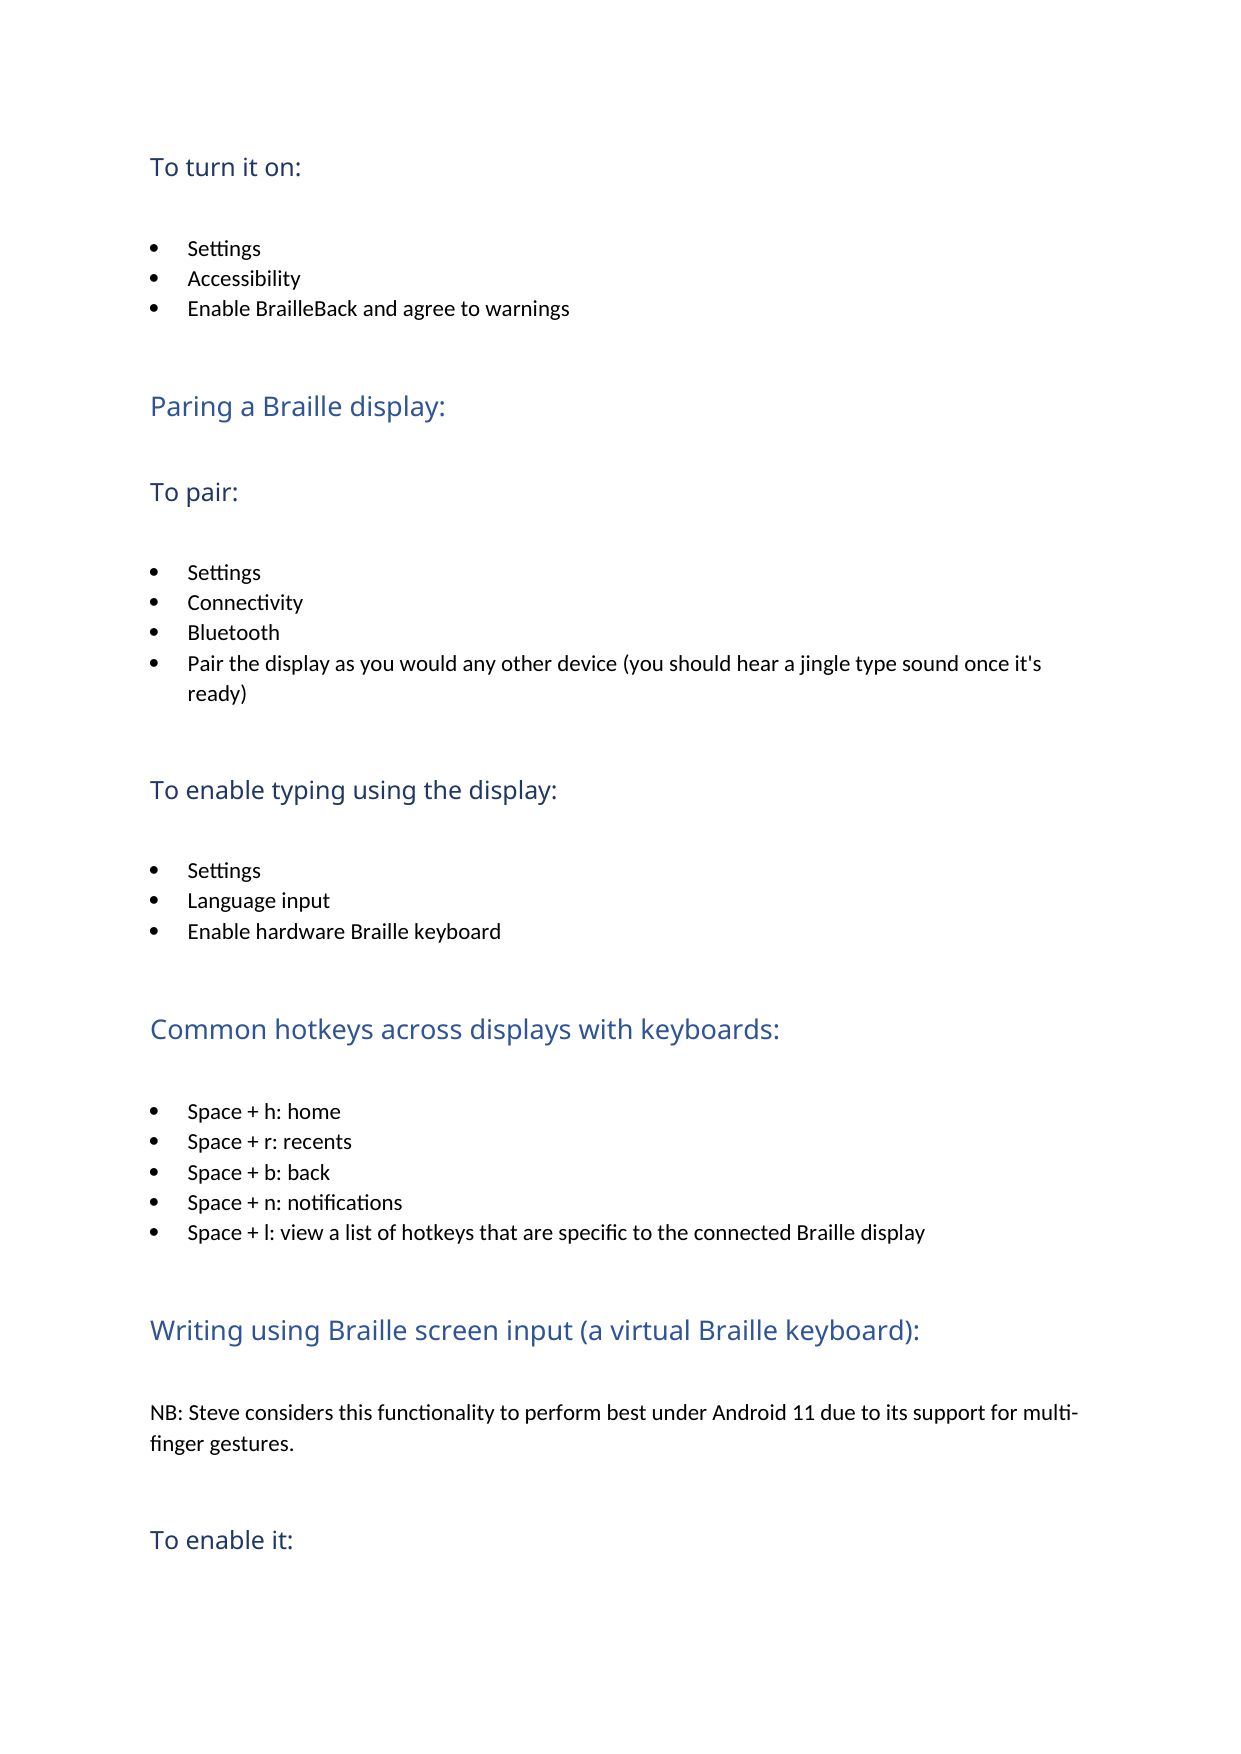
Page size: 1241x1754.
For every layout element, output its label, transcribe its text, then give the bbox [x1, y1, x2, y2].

list Bluetooth [150, 618, 1090, 647]
list Space + n: notifications [150, 1188, 1090, 1216]
subtitle Paring a Braille display: [150, 388, 1090, 425]
list Enable hardware Braille keyboard [150, 917, 1090, 945]
list Language input [150, 887, 1090, 914]
subtitle Writing using Braille screen input (a virtual Braille keyboard): [150, 1312, 1090, 1349]
list Enable BrailleBack and agree to warnings [150, 294, 1090, 322]
text NB: Steve considers this functionality to perform best under Android 11 due to its support for multi-finger gestures. [150, 1398, 1090, 1457]
subtitle To pair: [150, 474, 1090, 508]
list Settings [150, 558, 1090, 586]
list Space + b: back [150, 1158, 1090, 1186]
list Pair the display as you would any other device (you should hear a jingle type sound once it's ready) [150, 649, 1090, 707]
list Space + h: home [150, 1097, 1090, 1125]
list Space + r: recents [150, 1127, 1090, 1155]
list Settings [150, 856, 1090, 884]
subtitle To enable typing using the display: [150, 773, 1090, 807]
list Accessibility [150, 264, 1090, 292]
subtitle To enable it: [150, 1522, 1090, 1556]
list Space + l: view a list of hotkeys that are specific to the connected Braille display [150, 1218, 1090, 1246]
list Settings [150, 234, 1090, 262]
subtitle To turn it on: [150, 150, 1090, 184]
subtitle Common hotkeys across displays with keyboards: [150, 1011, 1090, 1047]
list Connectivity [150, 588, 1090, 616]
